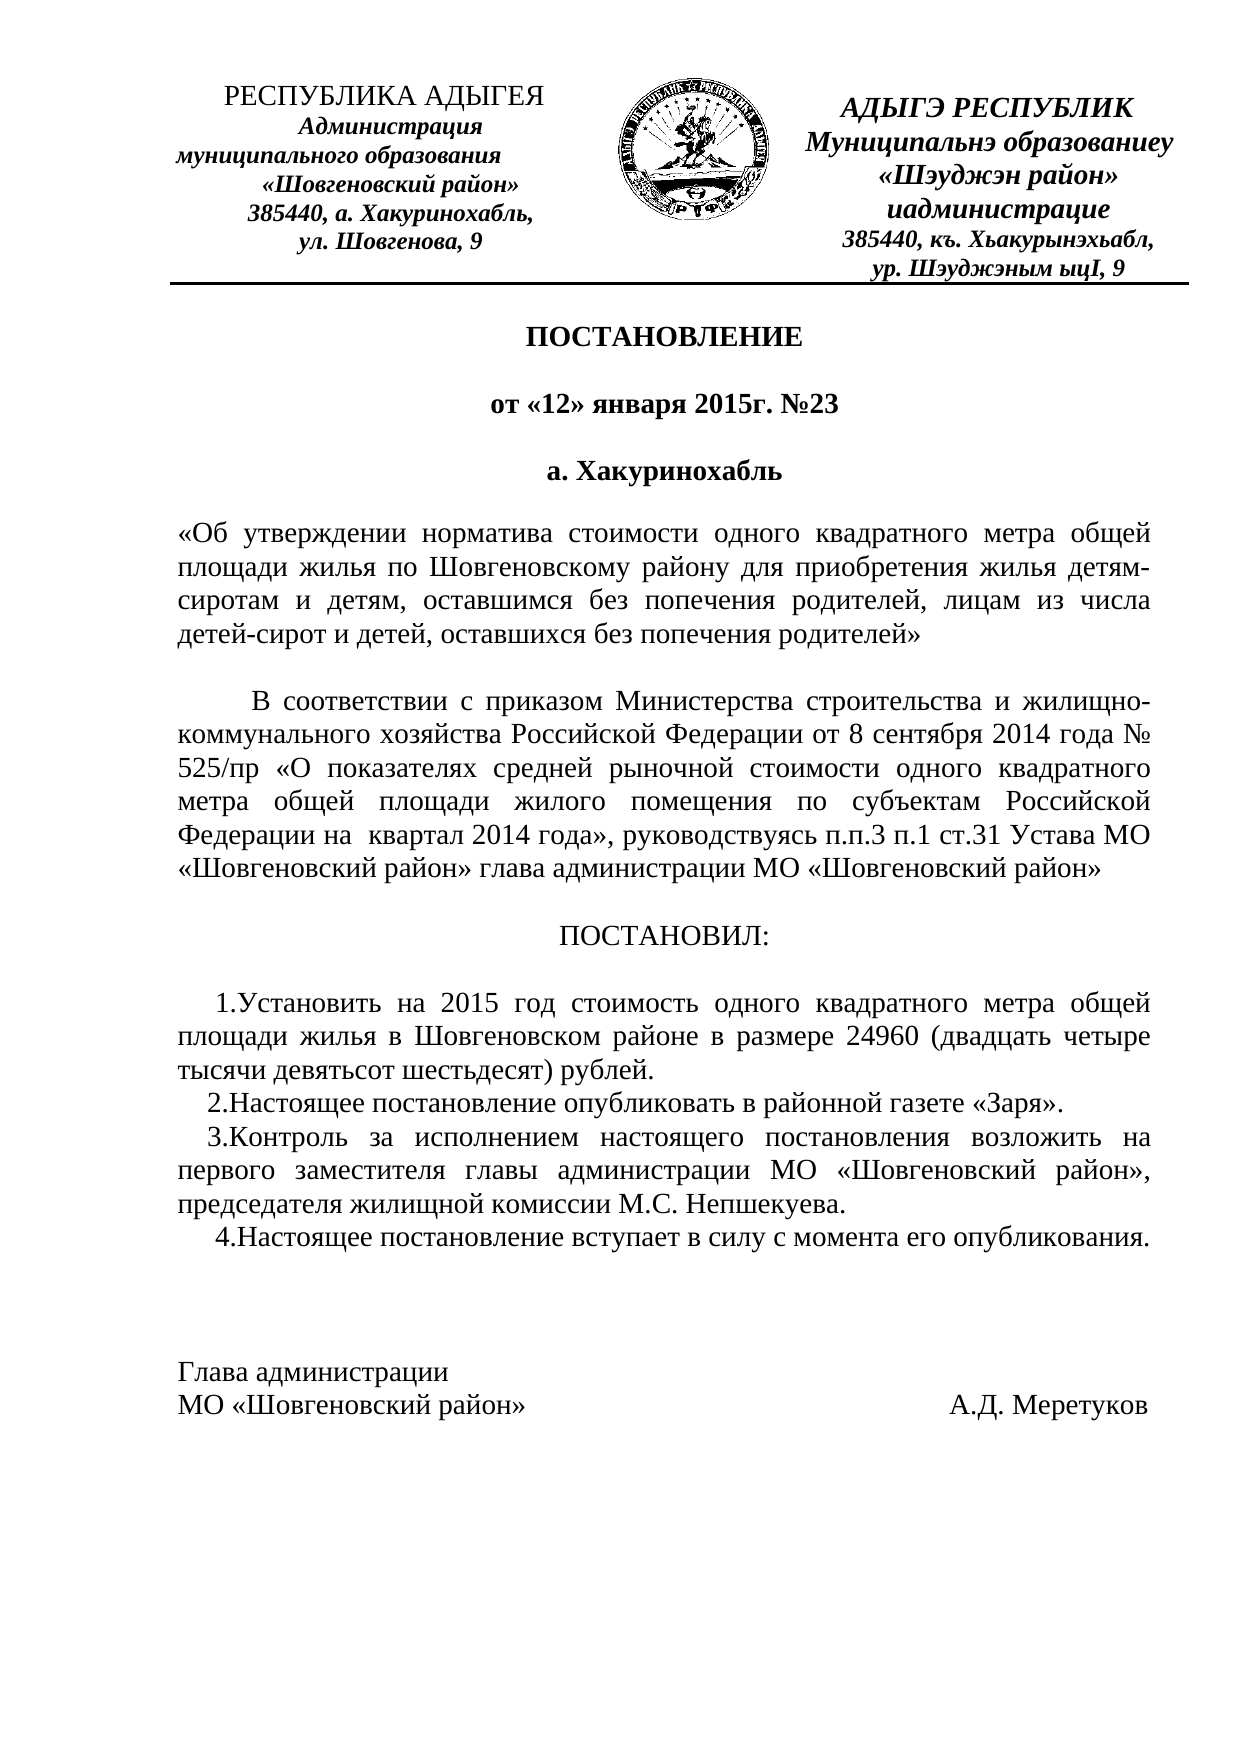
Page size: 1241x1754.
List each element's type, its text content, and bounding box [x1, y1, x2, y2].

text МО «Шовгеновский район» А.Д. Меретуков [177, 1387, 1152, 1421]
picture [617, 77, 771, 222]
table_header РЕСПУБЛИКА АДЫГЕЯ Администрация муниципального образования «Шовгеновский район» 385440, а. Хакуринохабль, ул. Шовгенова, 9 [170, 78, 598, 282]
table_header АДЫГЭ РЕСПУБЛИК Муниципальнэ образованиеу «Шэуджэн район» иадминистрацие 385440, къ. Хьакурынэхьабл, ур. Шэуджэным ыцI, 9 [790, 78, 1189, 282]
text а. Хакуринохабль [177, 453, 1152, 486]
text ПОСТАНОВИЛ: [177, 918, 1152, 951]
text 1.Установить на 2015 год стоимость одного квадратного метра общей площади жилья в Шовгеновском районе в размере 24960 (двадцать четыре тысячи девятьсот шестьдесят) рублей. [177, 985, 1152, 1085]
text 4.Настоящее постановление вступает в силу с момента его опубликования. [215, 1219, 1152, 1253]
text Глава администрации [177, 1354, 1152, 1387]
table_header [598, 78, 790, 282]
text 3.Контроль за исполнением настоящего постановления возложить на первого заместителя главы администрации МО «Шовгеновский район», председателя жилищной комиссии М.С. Непшекуева. [177, 1119, 1152, 1219]
text от «12» января 2015г. №23 [177, 386, 1152, 419]
text ПОСТАНОВЛЕНИЕ [177, 319, 1152, 352]
text 2.Настоящее постановление опубликовать в районной газете «Заря». [177, 1085, 1152, 1119]
text «Об утверждении норматива стоимости одного квадратного метра общей площади жилья по Шовгеновскому району для приобретения жилья детям-сиротам и детям, оставшимся без попечения родителей, лицам из числа детей-сирот и детей, оставшихся без попечения родителей» [177, 515, 1152, 649]
text В соответствии с приказом Министерства строительства и жилищно-коммунального хозяйства Российской Федерации от 8 сентября 2014 года № 525/пр «О показателях средней рыночной стоимости одного квадратного метра общей площади жилого помещения по субъектам Российской Федерации на квартал 2014 года», руководствуясь п.п.3 п.1 ст.31 Устава МО «Шовгеновский район» глава администрации МО «Шовгеновский район» [177, 683, 1152, 884]
